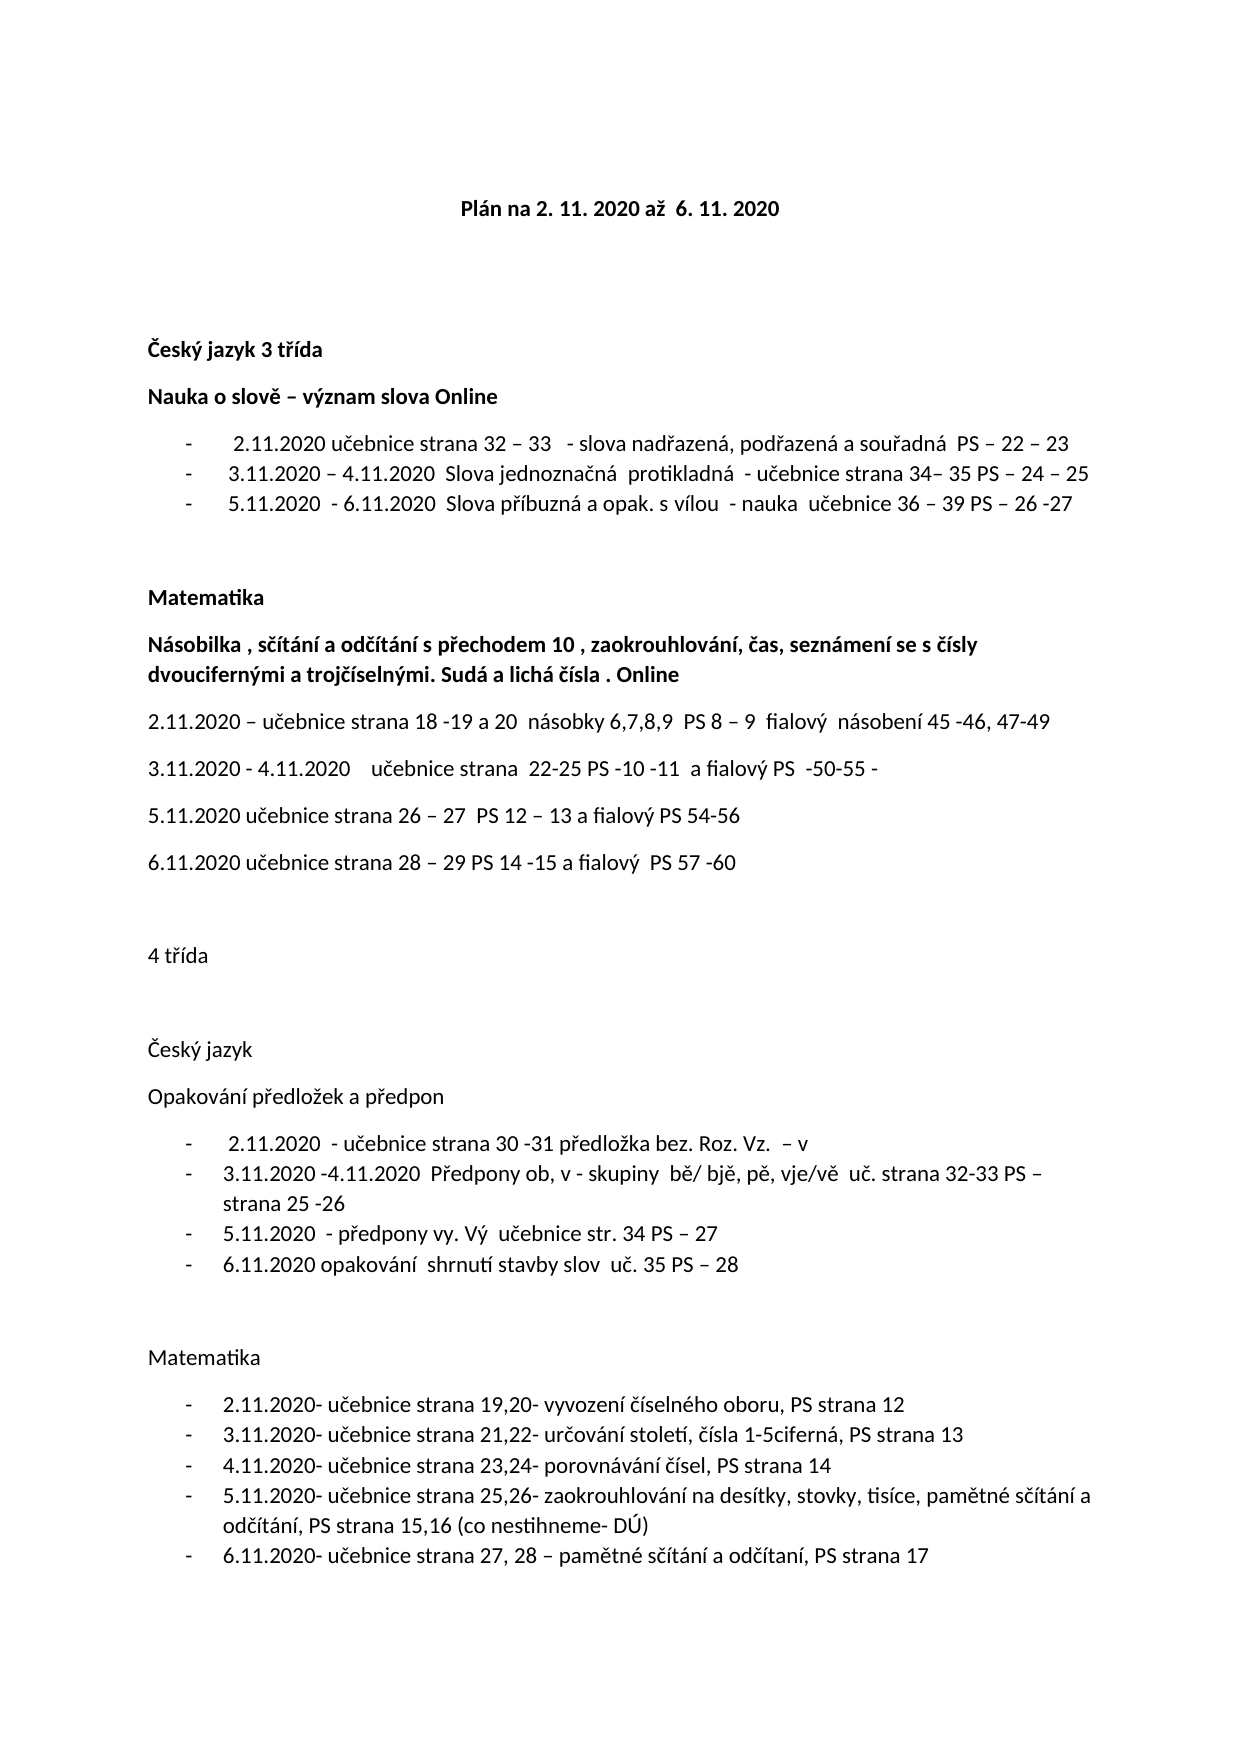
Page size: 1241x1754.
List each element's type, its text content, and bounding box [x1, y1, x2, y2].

list 3.11.2020 – 4.11.2020 Slova jednoznačná protikladná - učebnice strana 34– 35 PS – 24 – 25 [185, 459, 1093, 487]
text Nauka o slově – význam slova Online [148, 382, 1093, 410]
list 6.11.2020- učebnice strana 27, 28 – pamětné sčítání a odčítaní, PS strana 17 [185, 1541, 1093, 1569]
list 3.11.2020- učebnice strana 21,22- určování století, čísla 1-5ciferná, PS strana 13 [185, 1421, 1093, 1448]
list 2.11.2020 - učebnice strana 30 -31 předložka bez. Roz. Vz. – v [185, 1129, 1093, 1157]
text Násobilka , sčítání a odčítání s přechodem 10 , zaokrouhlování, čas, seznámení se s čísly dvoucifernými a trojčíselnými. Sudá a lichá čísla . Online [148, 630, 1093, 688]
list 5.11.2020 - 6.11.2020 Slova příbuzná a opak. s vílou - nauka učebnice 36 – 39 PS – 26 -27 [185, 489, 1093, 517]
text Opakování předložek a předpon [148, 1082, 1093, 1110]
text 4 třída [148, 941, 1093, 969]
text 5.11.2020 učebnice strana 26 – 27 PS 12 – 13 a fialový PS 54-56 [148, 801, 1093, 829]
text 2.11.2020 – učebnice strana 18 -19 a 20 násobky 6,7,8,9 PS 8 – 9 fialový násobení 45 -46, 47-49 [148, 707, 1093, 735]
text 6.11.2020 učebnice strana 28 – 29 PS 14 -15 a fialový PS 57 -60 [148, 848, 1093, 876]
text Český jazyk 3 třída [148, 335, 1093, 363]
list 5.11.2020- učebnice strana 25,26- zaokrouhlování na desítky, stovky, tisíce, pamětné sčítání a odčítání, PS strana 15,16 (co nestihneme- DÚ) [185, 1481, 1093, 1539]
text Matematika [148, 583, 1093, 611]
text Matematika [148, 1343, 1093, 1371]
list 4.11.2020- učebnice strana 23,24- porovnávání čísel, PS strana 14 [185, 1451, 1093, 1479]
text Český jazyk [148, 1035, 1093, 1063]
list 3.11.2020 -4.11.2020 Předpony ob, v - skupiny bě/ bjě, pě, vje/vě uč. strana 32-33 PS – strana 25 -26 [185, 1159, 1093, 1217]
list 2.11.2020 učebnice strana 32 – 33 - slova nadřazená, podřazená a souřadná PS – 22 – 23 [185, 429, 1093, 457]
list 2.11.2020- učebnice strana 19,20- vyvození číselného oboru, PS strana 12 [185, 1390, 1093, 1418]
text Plán na 2. 11. 2020 až 6. 11. 2020 [148, 194, 1093, 222]
list 6.11.2020 opakování shrnutí stavby slov uč. 35 PS – 28 [185, 1250, 1093, 1278]
text 3.11.2020 - 4.11.2020 učebnice strana 22-25 PS -10 -11 a fialový PS -50-55 - [148, 754, 1093, 782]
list 5.11.2020 - předpony vy. Vý učebnice str. 34 PS – 27 [185, 1219, 1093, 1247]
